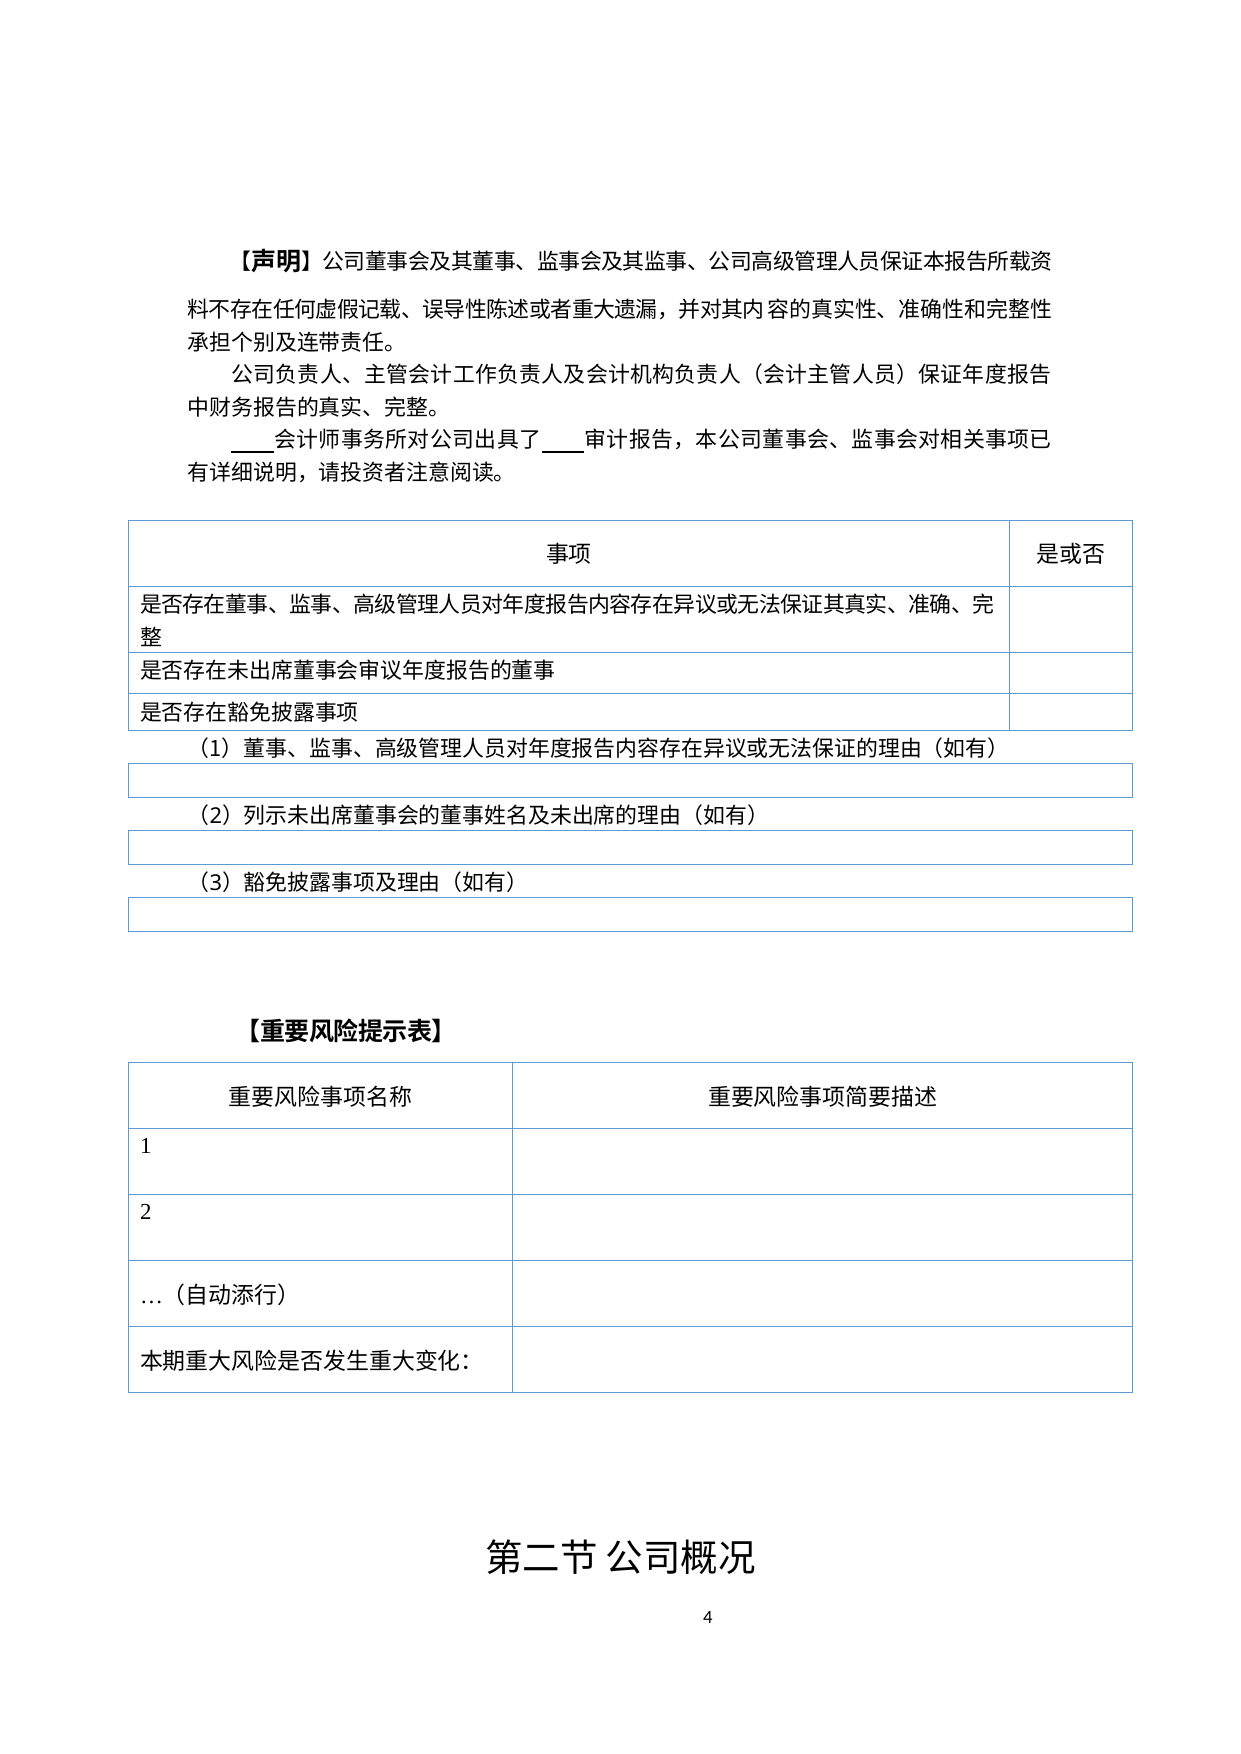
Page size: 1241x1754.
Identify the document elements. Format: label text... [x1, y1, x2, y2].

table_cell 是否存在董事、监事、高级管理人员对年度报告内容存在异议或无法保证其真实、准确、完整 [129, 587, 1009, 652]
table_cell …（自动添行） [129, 1261, 512, 1326]
table_cell 是否存在豁免披露事项 [129, 694, 1009, 729]
text 【重要风险提示表】 [187, 997, 1053, 1062]
table_header [129, 764, 1132, 797]
table_header [129, 831, 1132, 864]
text （1）董事、监事、高级管理人员对年度报告内容存在异议或无法保证的理由（如有） [187, 731, 1053, 763]
text （3）豁免披露事项及理由（如有） [187, 865, 1053, 897]
table_cell 1 [129, 1129, 512, 1194]
table_cell [1010, 653, 1132, 693]
table_header 事项 [129, 521, 1009, 586]
table_cell [513, 1261, 1132, 1326]
table_cell [513, 1327, 1132, 1392]
table_header 重要风险事项名称 [129, 1063, 512, 1128]
table_header 是或否 [1010, 521, 1132, 586]
table_header [129, 898, 1132, 931]
text 第二节 公司概况 [187, 1523, 1053, 1588]
text 会计师事务所对公司出具了 审计报告，本公司董事会、监事会对相关事项已有详细说明，请投资者注意阅读。 [187, 422, 1053, 487]
text 公司负责人、主管会计工作负责人及会计机构负责人（会计主管人员）保证年度报告中财务报告的真实、完整。 [187, 357, 1053, 422]
table_header 重要风险事项简要描述 [513, 1063, 1132, 1128]
table_cell [1010, 694, 1132, 729]
text （2）列示未出席董事会的董事姓名及未出席的理由（如有） [187, 798, 1053, 830]
table_cell 是否存在未出席董事会审议年度报告的董事 [129, 653, 1009, 693]
text 【声明】公司董事会及其董事、监事会及其监事、公司高级管理人员保证本报告所载资料不存在任何虚假记载、误导性陈述或者重大遗漏，并对其内容的真实性、准确性和完整性承担个别及连带责任。 [187, 227, 1053, 357]
table_cell 本期重大风险是否发生重大变化： [129, 1327, 512, 1392]
table_cell [513, 1129, 1132, 1194]
table_cell [1010, 587, 1132, 652]
table_cell 2 [129, 1195, 512, 1260]
table_cell [513, 1195, 1132, 1260]
